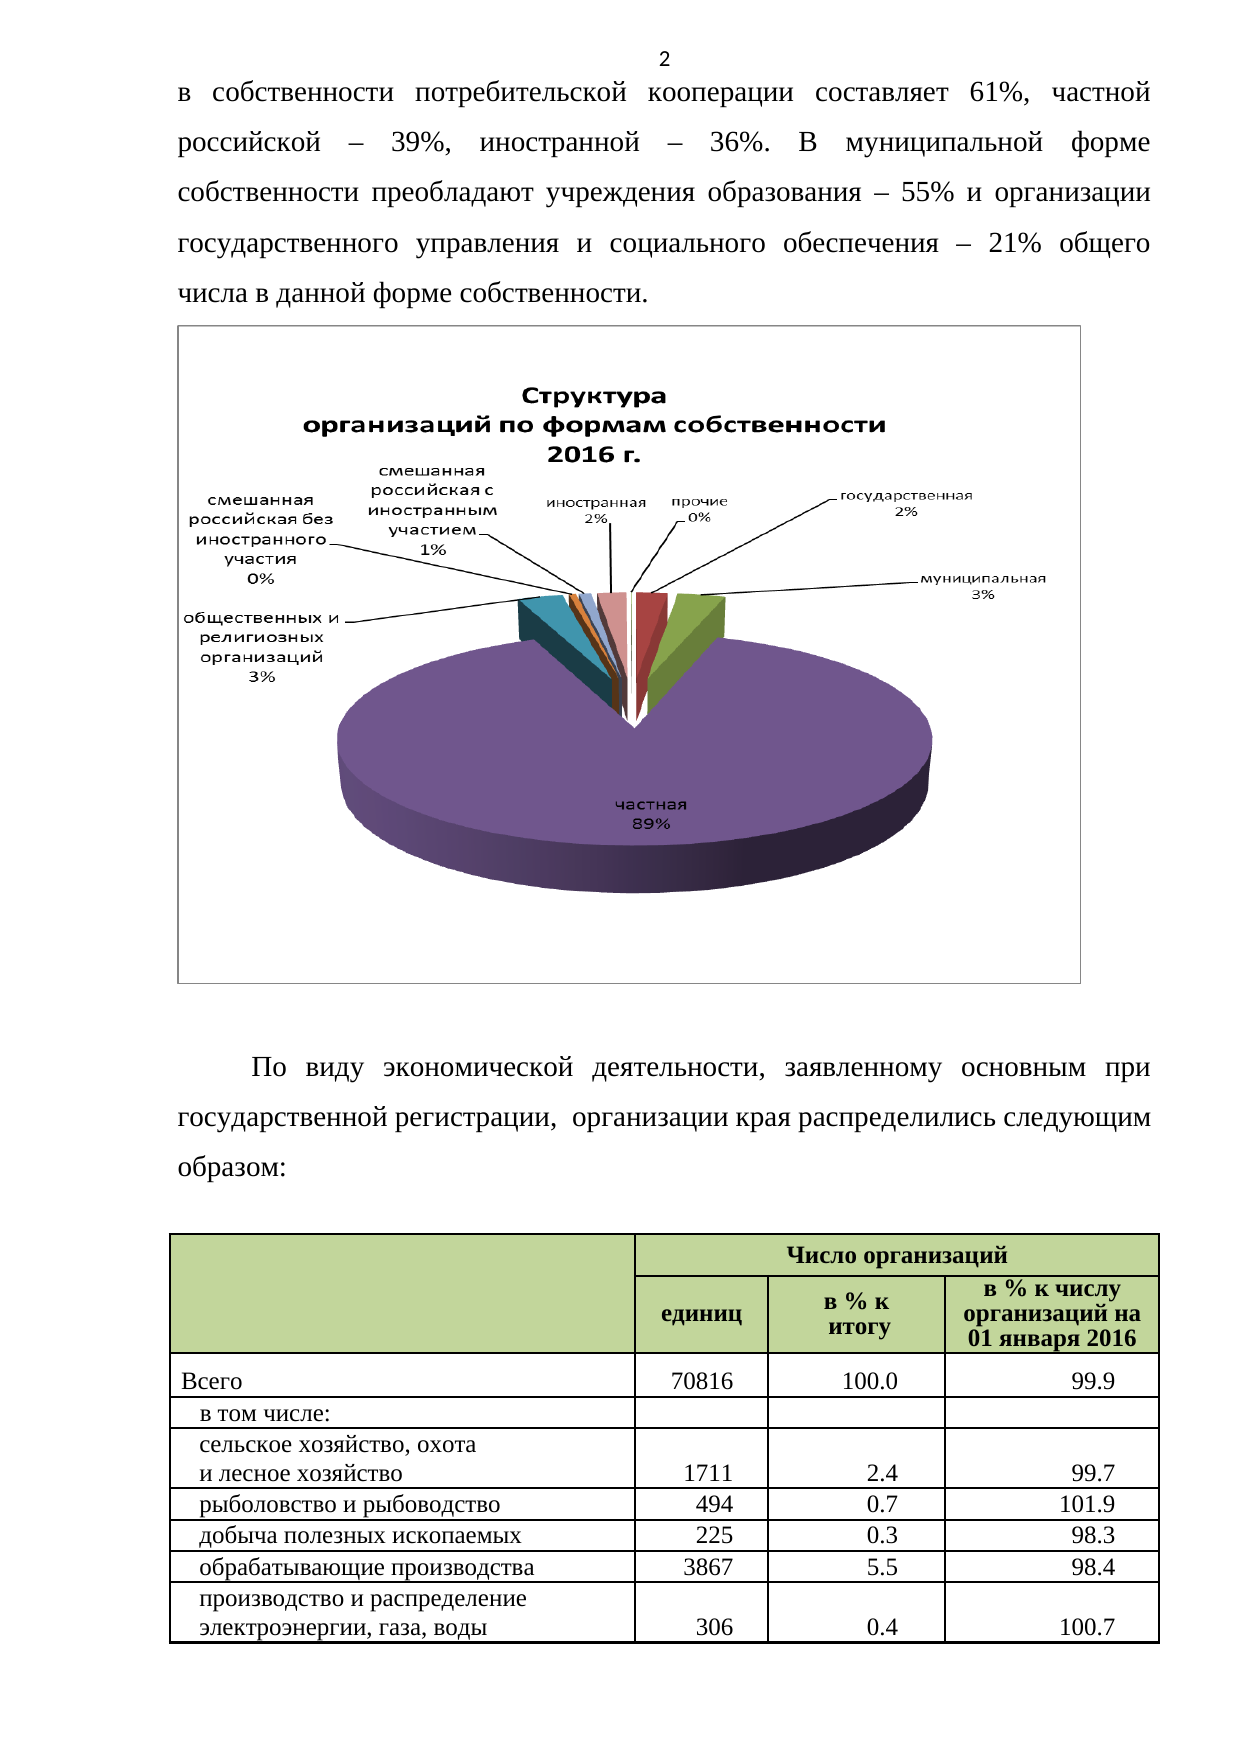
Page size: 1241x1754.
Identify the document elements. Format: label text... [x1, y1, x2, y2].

table_cell Всего [171, 1354, 634, 1396]
table_cell 0.7 [769, 1489, 944, 1518]
table_cell [769, 1398, 944, 1427]
table_cell 98.3 [946, 1521, 1158, 1550]
table_cell 98.4 [946, 1552, 1158, 1581]
picture [177, 325, 1081, 984]
table_cell 99.9 [946, 1354, 1158, 1396]
table_cell 99.7 [946, 1429, 1158, 1487]
table_header Число организаций [636, 1235, 1158, 1275]
table_header [171, 1235, 634, 1352]
table_cell рыболовство и рыбоводство [171, 1489, 634, 1518]
table_cell 101.9 [946, 1489, 1158, 1518]
table_cell 306 [636, 1583, 767, 1641]
table_cell в % к числу организаций на 01 января 2016 [946, 1277, 1158, 1352]
table_cell 5.5 [769, 1552, 944, 1581]
table_cell производство и распределение электроэнергии, газа, воды [171, 1583, 634, 1641]
table_cell 70816 [636, 1354, 767, 1396]
table_cell 1711 [636, 1429, 767, 1487]
table_cell 100.7 [946, 1583, 1158, 1641]
table_cell единиц [636, 1277, 767, 1352]
table_cell 0.4 [769, 1583, 944, 1641]
table_cell 494 [636, 1489, 767, 1518]
table_cell [946, 1398, 1158, 1427]
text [177, 74, 1152, 309]
table_cell сельское хозяйство, охота и лесное хозяйство [171, 1429, 634, 1487]
table_cell 2.4 [769, 1429, 944, 1487]
text По виду экономической деятельности, заявленному основным при государственной регистрации, организации края распределились следующим образом: [177, 1049, 1152, 1183]
table_cell [636, 1398, 767, 1427]
table_cell обрабатывающие производства [171, 1552, 634, 1581]
table_cell 0.3 [769, 1521, 944, 1550]
table_cell в % к итогу [769, 1277, 944, 1352]
table_cell 100.0 [769, 1354, 944, 1396]
table_cell 225 [636, 1521, 767, 1550]
table_cell добыча полезных ископаемых [171, 1521, 634, 1550]
table_cell в том числе: [171, 1398, 634, 1427]
table_cell 3867 [636, 1552, 767, 1581]
